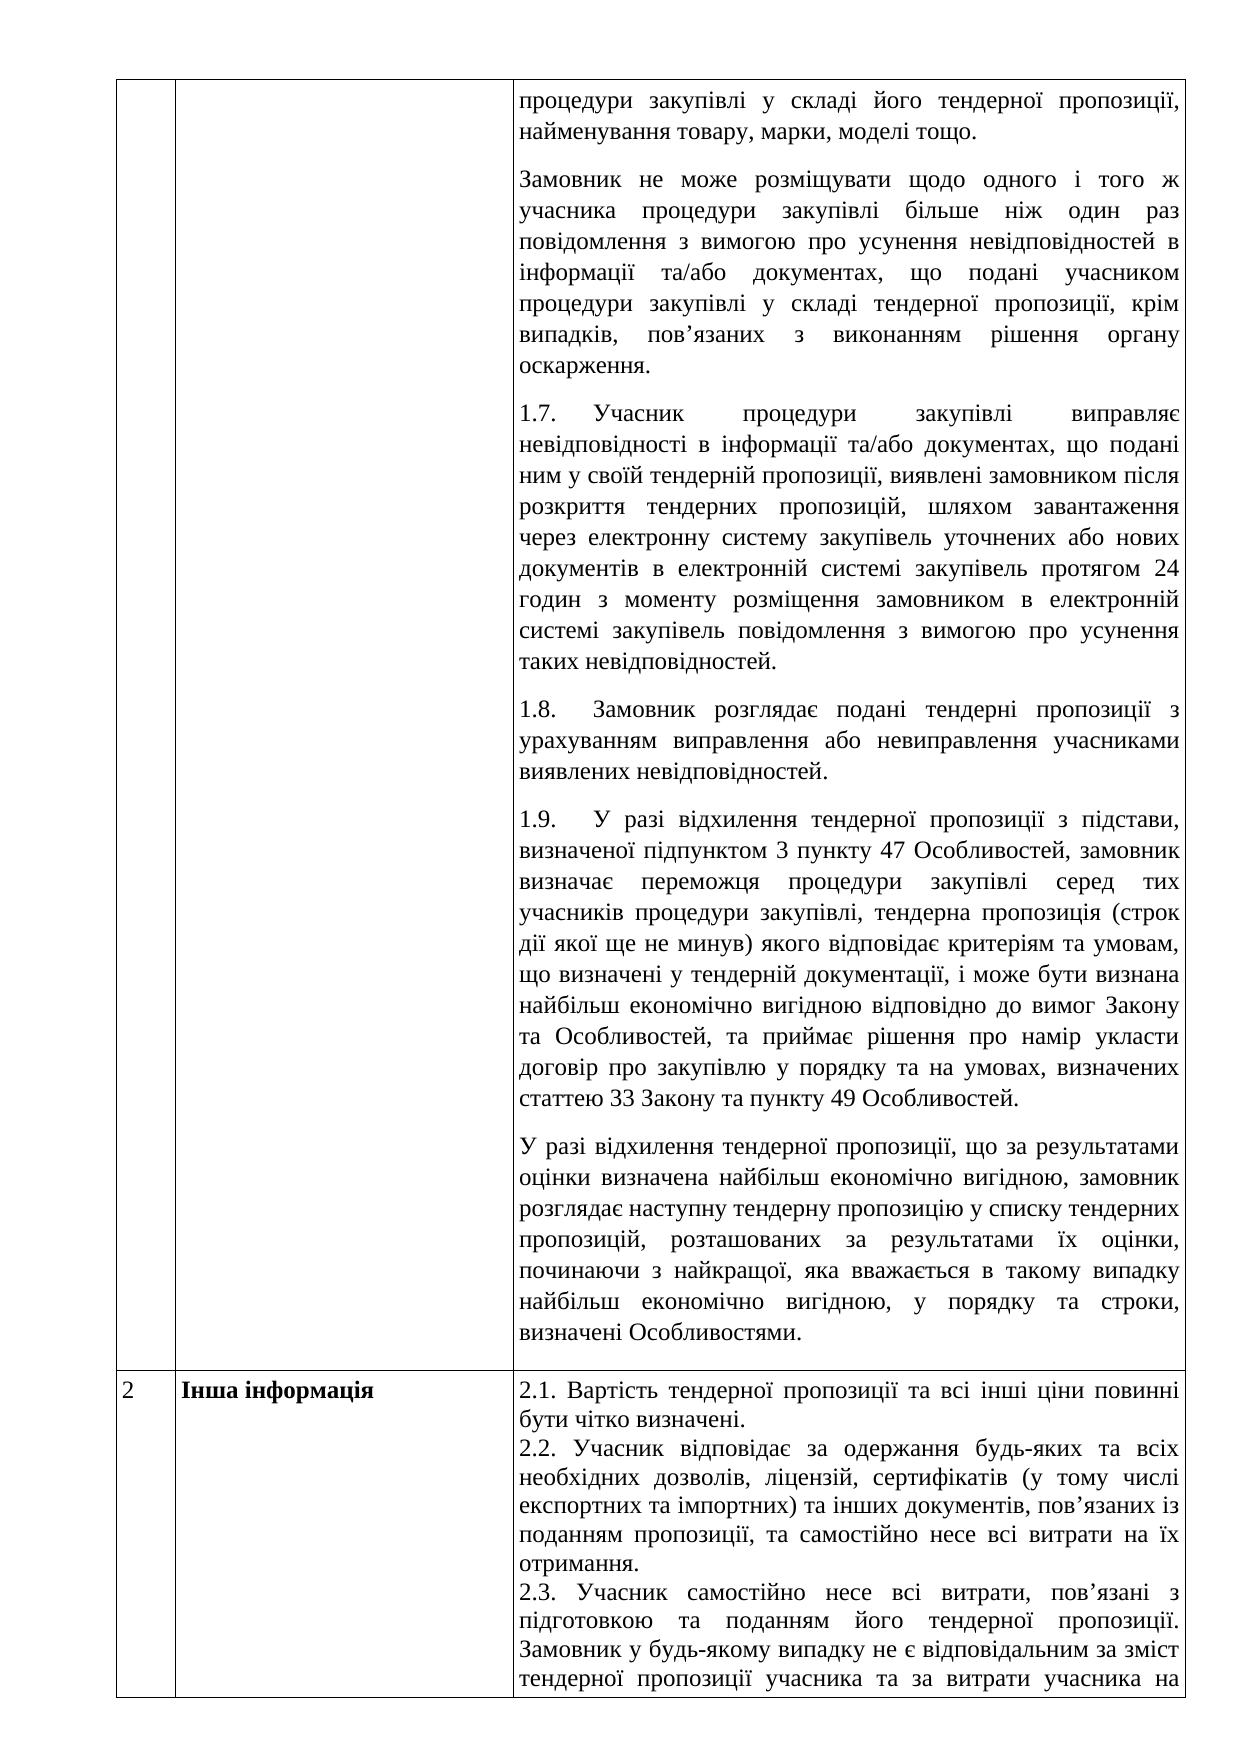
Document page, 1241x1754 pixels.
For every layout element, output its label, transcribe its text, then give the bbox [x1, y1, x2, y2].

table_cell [514, 80, 1185, 1369]
table_cell 1 [117, 80, 175, 1369]
table_cell Інша інформація [176, 1371, 513, 1697]
table_cell 2 [117, 1371, 175, 1697]
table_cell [514, 1371, 1185, 1697]
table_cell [176, 80, 513, 1369]
